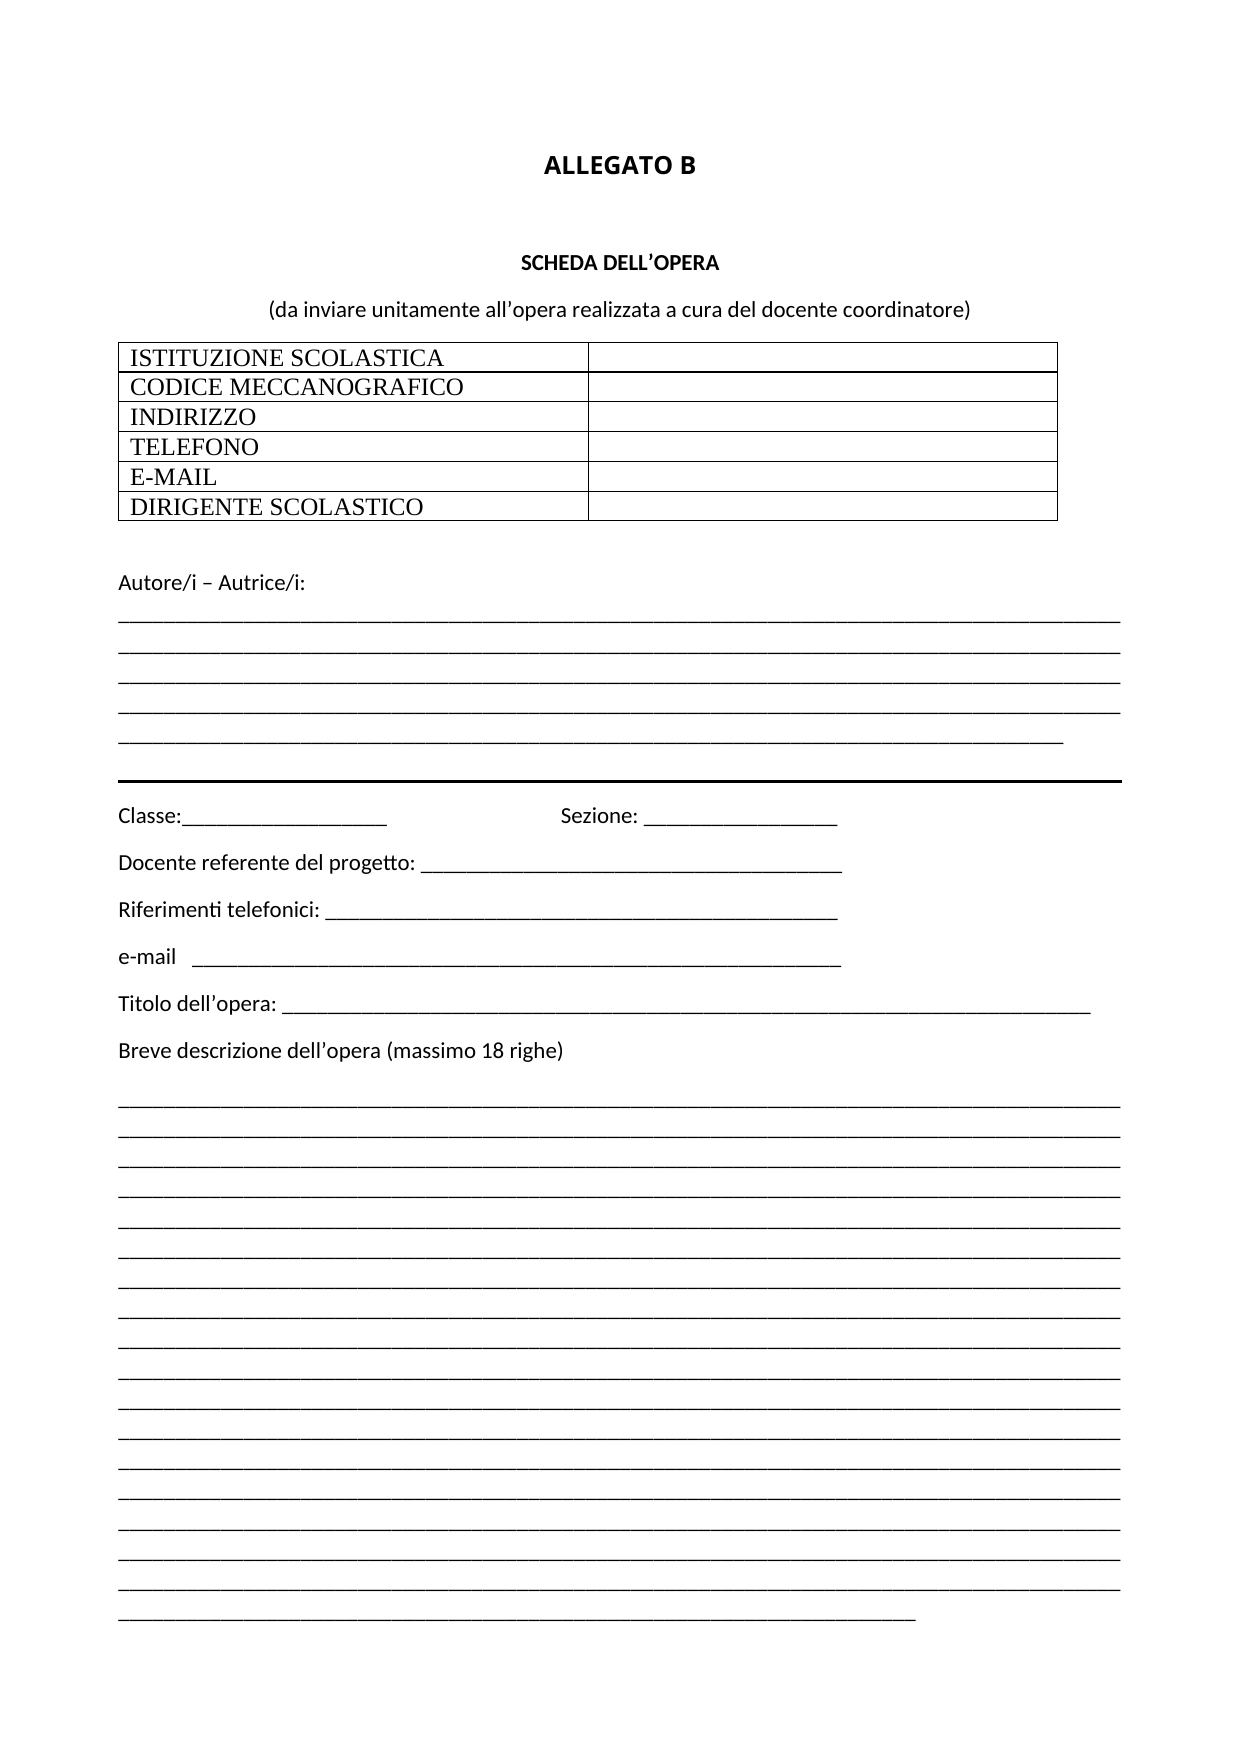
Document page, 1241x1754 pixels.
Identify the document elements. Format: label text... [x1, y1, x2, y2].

text Autore/i – Autrice/i: ___________________________________________________________________________________________________________________________________________________________________________________________________________________________________________________________________________________________________________________________________________________________________________________________________________________________________________________ [118, 568, 1122, 780]
text ALLEGATO B [118, 148, 1122, 182]
text ______________________________________________________________________________________________________________________________________________________________________________________________________________________________________________________________________________________________________________________________________________________________________________________________________________________________________________________________________________________________________________________________________________________________________________________________________________________________________________________________________________________________________________________________________________________________________________________________________________________________________________________________________________________________________________________________________________________________________________________________________________________________________________________________________________________________________________________________________________________________________________________________________________________________________________________________________________________________________________________________________________________________________________________________________________________________________________________________________________________________________________________________________________________________________________________________________________________________ [118, 1083, 1122, 1624]
table_cell [589, 402, 1057, 431]
text Titolo dell’opera: _______________________________________________________________________ [118, 989, 1122, 1017]
table_header ISTITUZIONE SCOLASTICA [119, 343, 588, 371]
table_cell INDIRIZZO [119, 402, 588, 431]
text Classe:__________________ Sezione: _________________ [118, 802, 1122, 830]
text e-mail _________________________________________________________ [118, 942, 1122, 970]
table_cell [589, 492, 1057, 520]
table_cell [589, 462, 1057, 491]
text Breve descrizione dell’opera (massimo 18 righe) [118, 1036, 1122, 1064]
text (da inviare unitamente all’opera realizzata a cura del docente coordinatore) [118, 295, 1122, 323]
table_cell [589, 432, 1057, 461]
text Riferimenti telefonici: _____________________________________________ [118, 895, 1122, 923]
table_cell CODICE MECCANOGRAFICO [119, 373, 588, 401]
table_header [589, 343, 1057, 371]
table_cell TELEFONO [119, 432, 588, 461]
table_cell [589, 373, 1057, 401]
text SCHEDA DELL’OPERA [118, 248, 1122, 276]
table_cell DIRIGENTE SCOLASTICO [119, 492, 588, 520]
table_cell E-MAIL [119, 462, 588, 491]
text Docente referente del progetto: _____________________________________ [118, 848, 1122, 877]
